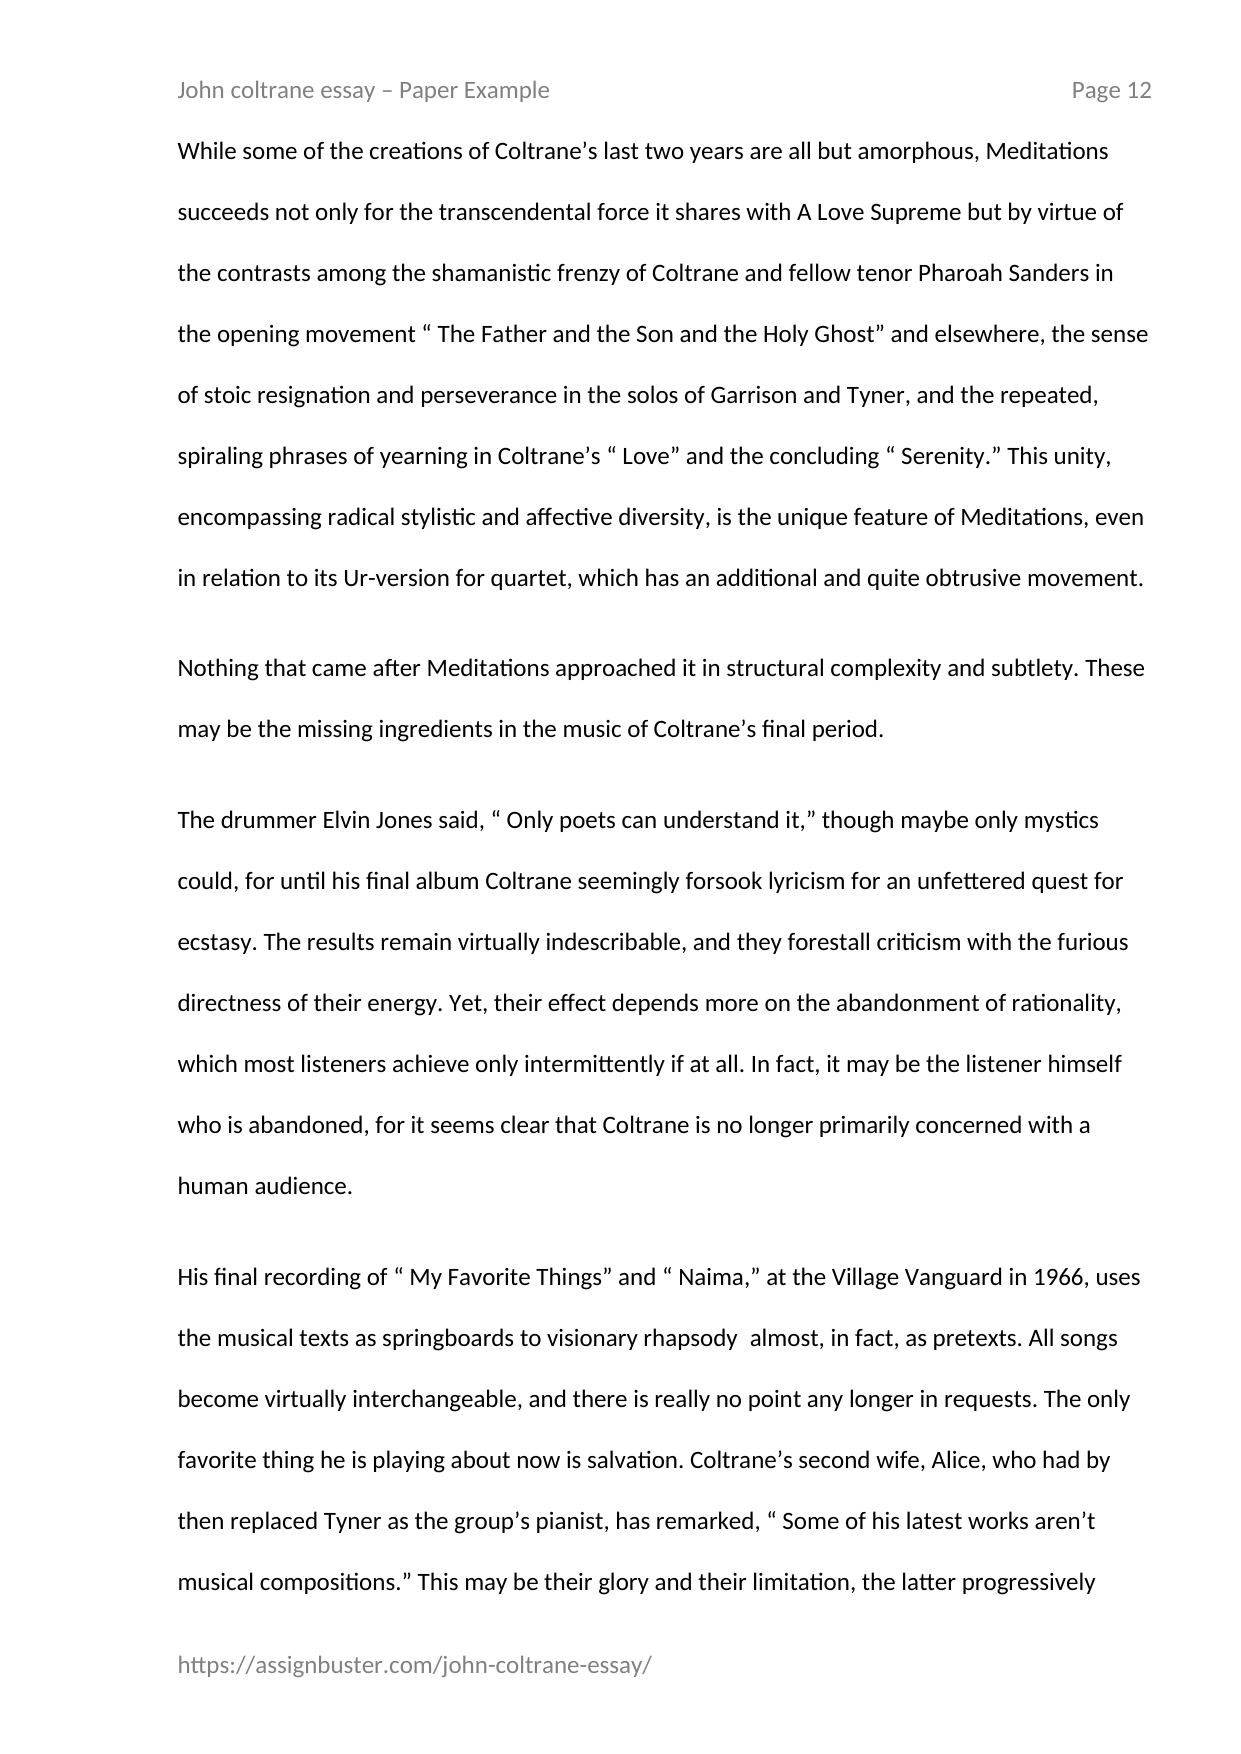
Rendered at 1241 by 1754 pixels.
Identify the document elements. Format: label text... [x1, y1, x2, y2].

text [177, 1261, 1152, 1597]
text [177, 135, 1152, 593]
text The drummer Elvin Jones said, “ Only poets can understand it,” though maybe only mystics could, for until his final album Coltrane seemingly forsook lyricism for an unfettered quest for ecstasy. The results remain virtually indescribable, and they forestall criticism with the furious directness of their energy. Yet, their effect depends more on the abandonment of rationality, which most listeners achieve only intermittently if at all. In fact, it may be the listener himself who is abandoned, for it seems clear that Coltrane is no longer primarily concerned with a human audience. [177, 804, 1152, 1201]
text Nothing that came after Meditations approached it in structural complexity and subtlety. These may be the missing ingredients in the music of Coltrane’s final period. [177, 653, 1152, 744]
